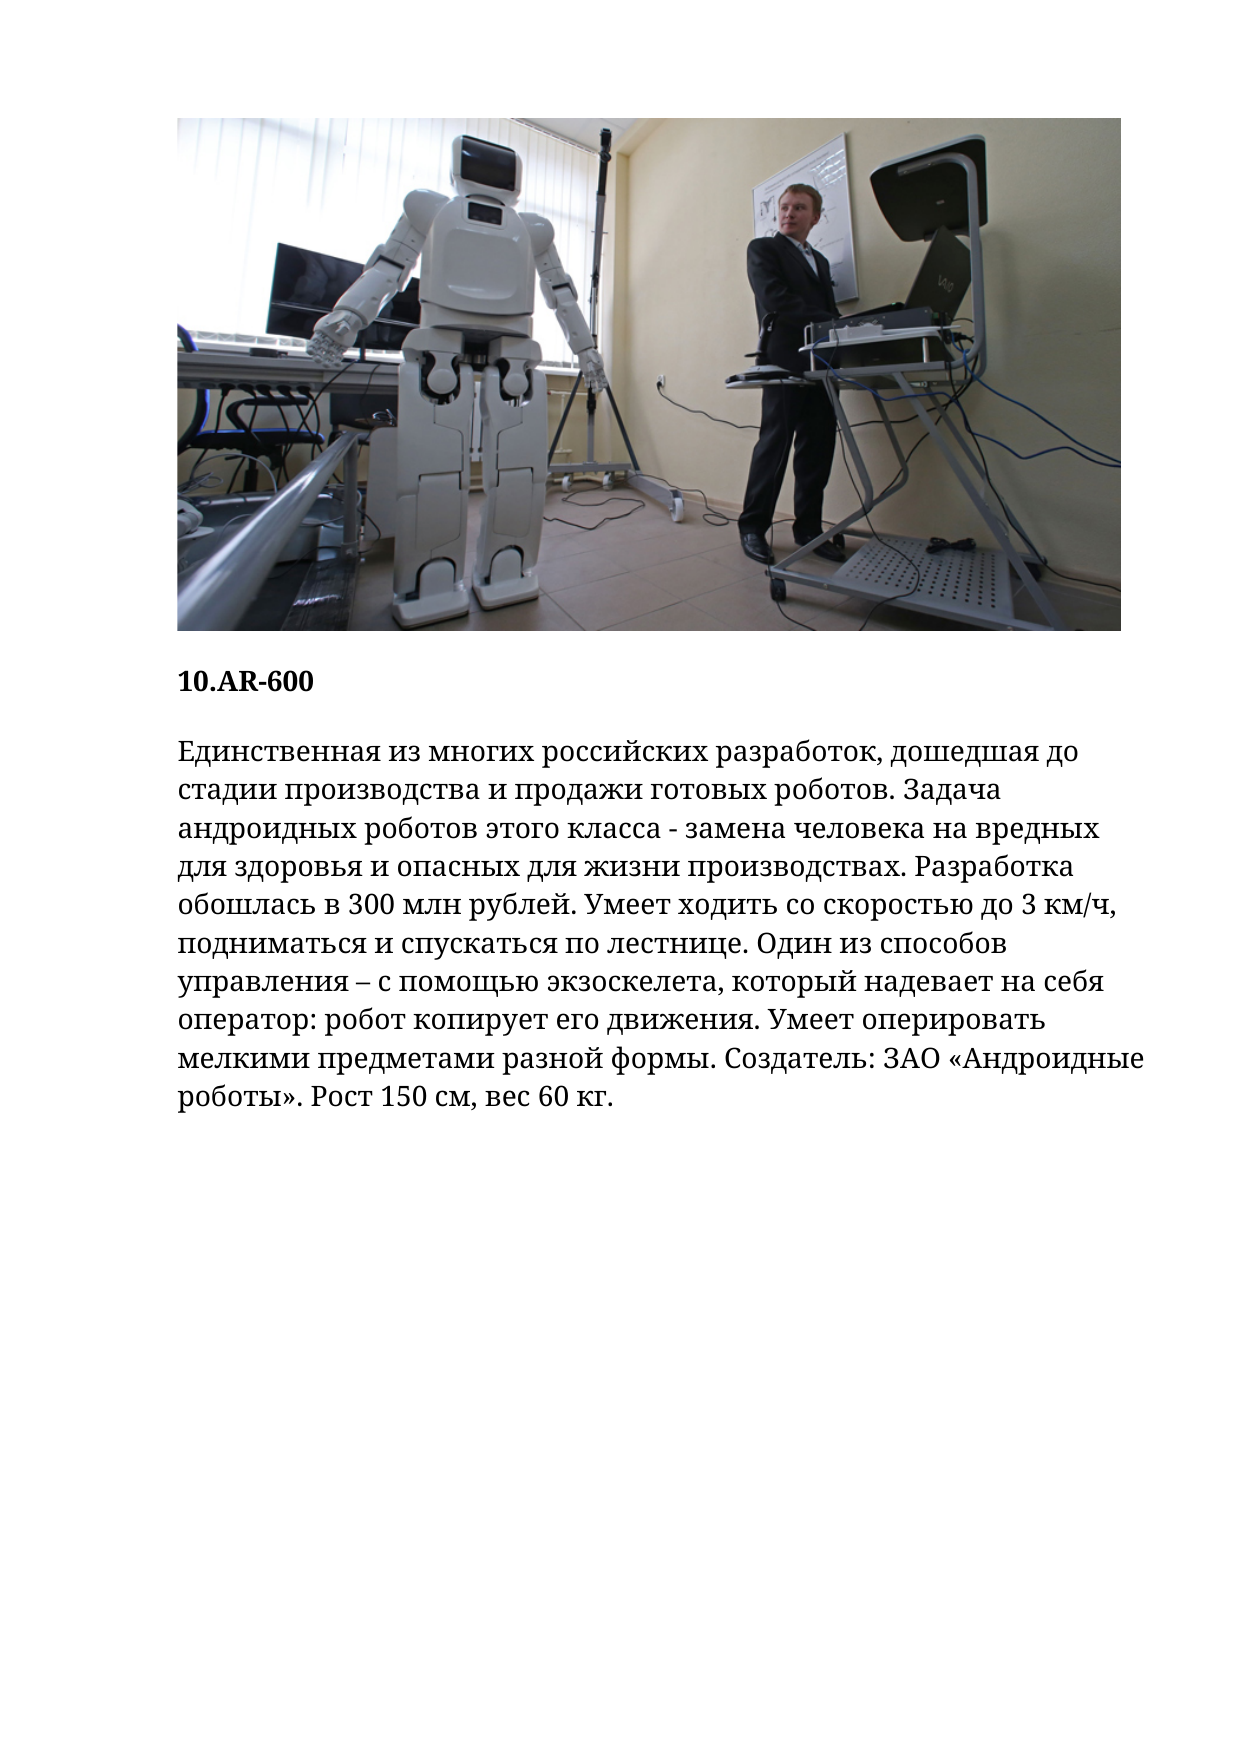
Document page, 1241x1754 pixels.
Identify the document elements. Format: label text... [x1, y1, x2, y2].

text Единственная из многих российских разработок, дошедшая до стадии производства и продажи готовых роботов. Задача андроидных роботов этого класса - замена человека на вредных для здоровья и опасных для жизни производствах. Разработка обошлась в 300 млн рублей. Умеет ходить со скоростью до 3 км/ч, подниматься и спускаться по лестнице. Один из способов управления – с помощью экзоскелета, который надевает на себя оператор: робот копирует его движения. Умеет оперировать мелкими предметами разной формы. Создатель: ЗАО «Андроидные роботы». Рост 150 см, вес 60 кг. [177, 731, 1152, 1115]
text 10.AR-600 [177, 662, 1152, 700]
picture [177, 118, 1121, 631]
